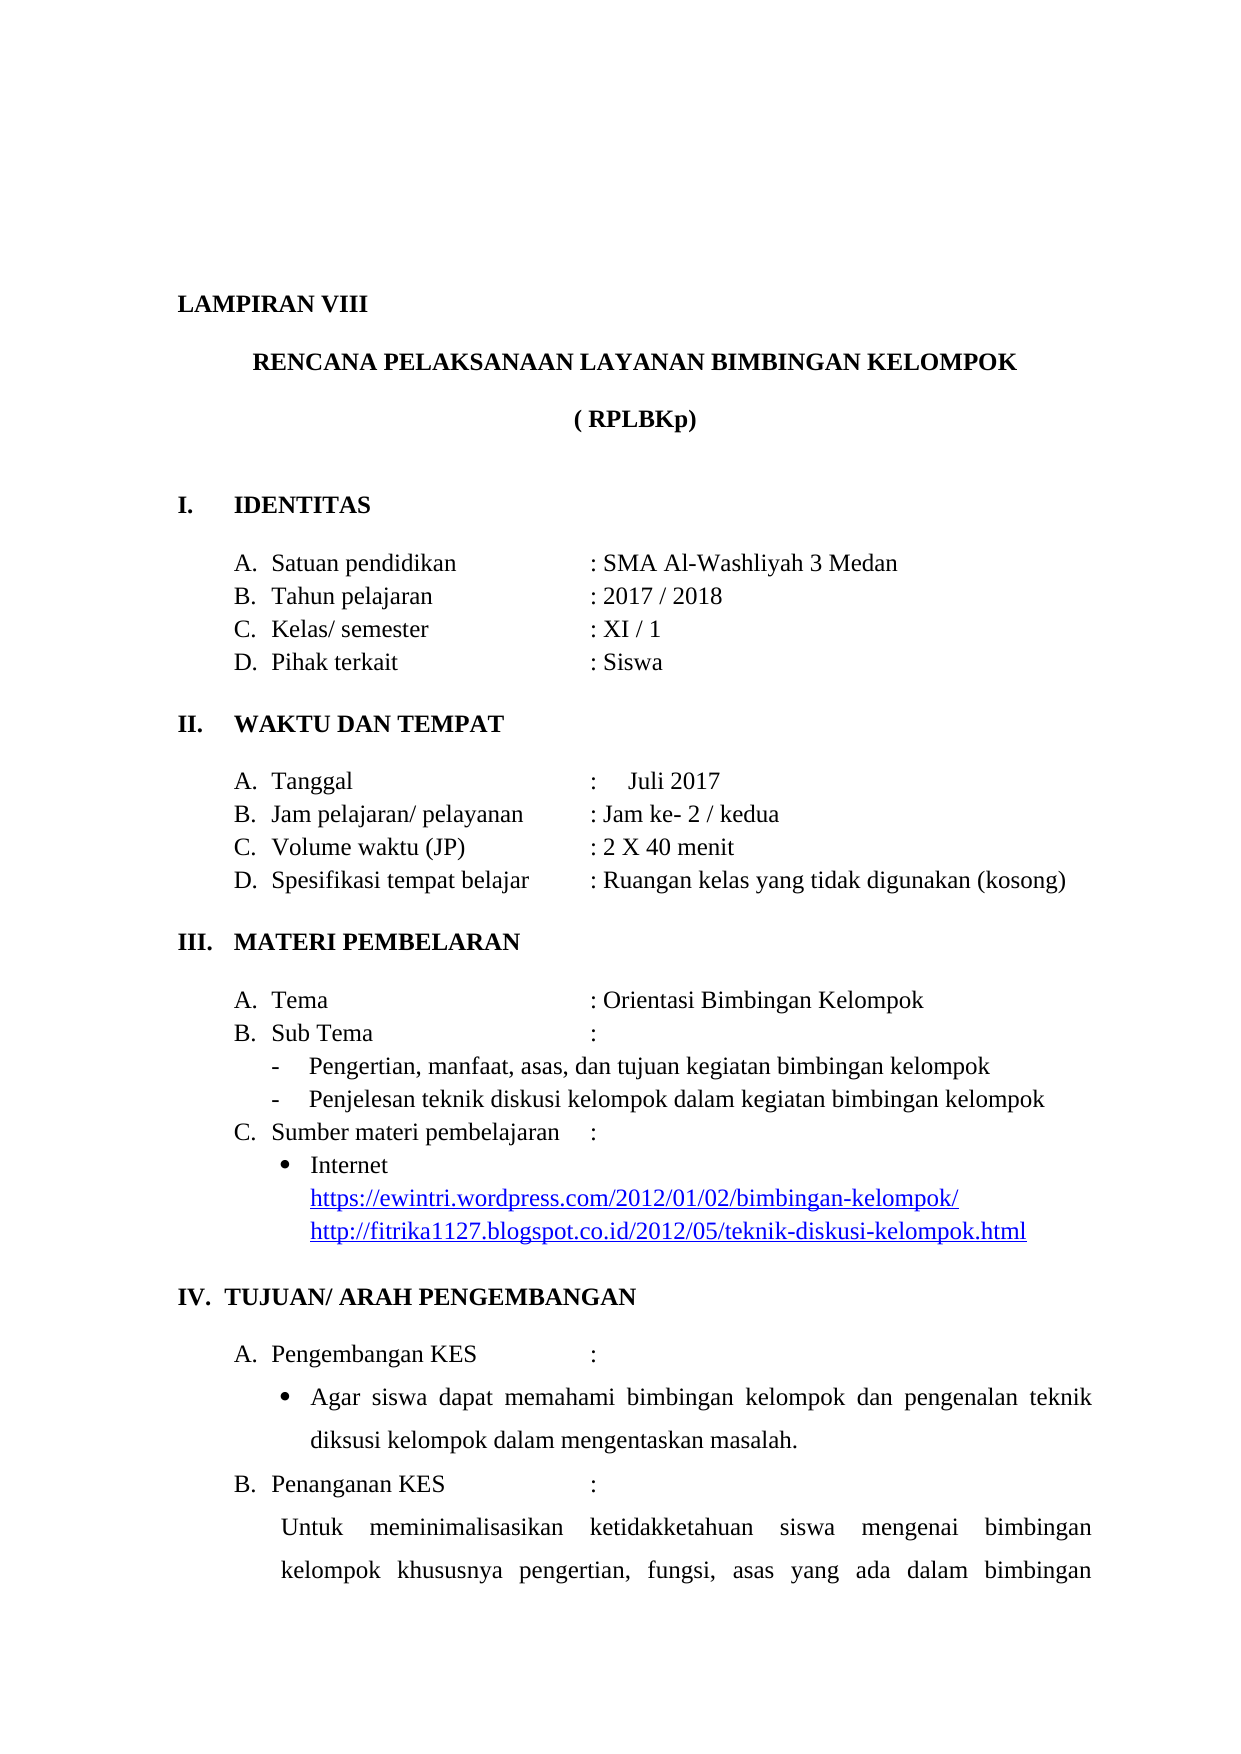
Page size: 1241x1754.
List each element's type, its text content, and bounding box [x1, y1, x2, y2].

list http://fitrika1127.blogspot.co.id/2012/05/teknik-diskusi-kelompok.html [310, 1216, 1092, 1244]
text LAMPIRAN VIII [177, 289, 1092, 318]
list TUJUAN/ ARAH PENGEMBANGAN [177, 1282, 1092, 1311]
list Satuan pendidikan : SMA Al-Washliyah 3 Medan [233, 548, 1092, 577]
text ( RPLBKp) [177, 404, 1092, 433]
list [281, 1512, 1092, 1584]
list Pengertian, manfaat, asas, dan tujuan kegiatan bimbingan kelompok [271, 1051, 1092, 1079]
list MATERI PEMBELARAN [177, 927, 1092, 956]
list Tema : Orientasi Bimbingan Kelompok [233, 985, 1092, 1013]
list Tanggal : Juli 2017 [233, 766, 1092, 795]
list IDENTITAS [177, 491, 1092, 519]
list Spesifikasi tempat belajar : Ruangan kelas yang tidak digunakan (kosong) [233, 865, 1092, 894]
list https://ewintri.wordpress.com/2012/01/02/bimbingan-kelompok/ [310, 1183, 1092, 1212]
list Tahun pelajaran : 2017 / 2018 [233, 581, 1092, 610]
list WAKTU DAN TEMPAT [177, 709, 1092, 738]
text RENCANA PELAKSANAAN LAYANAN BIMBINGAN KELOMPOK [177, 347, 1092, 376]
list Penjelesan teknik diskusi kelompok dalam kegiatan bimbingan kelompok [271, 1084, 1092, 1112]
list Kelas/ semester : XI / 1 [233, 614, 1092, 643]
list Pihak terkait : Siswa [233, 647, 1092, 676]
list Pengembangan KES : [233, 1339, 1092, 1368]
list Volume waktu (JP) : 2 X 40 menit [233, 832, 1092, 861]
list Internet [281, 1150, 1092, 1178]
list Agar siswa dapat memahami bimbingan kelompok dan pengenalan teknik diksusi kelompok dalam mengentaskan masalah. [281, 1382, 1092, 1454]
list Penanganan KES : [233, 1469, 1092, 1497]
list Jam pelajaran/ pelayanan : Jam ke- 2 / kedua [233, 799, 1092, 828]
list Sub Tema : [233, 1018, 1092, 1046]
list Sumber materi pembelajaran : [233, 1117, 1092, 1146]
